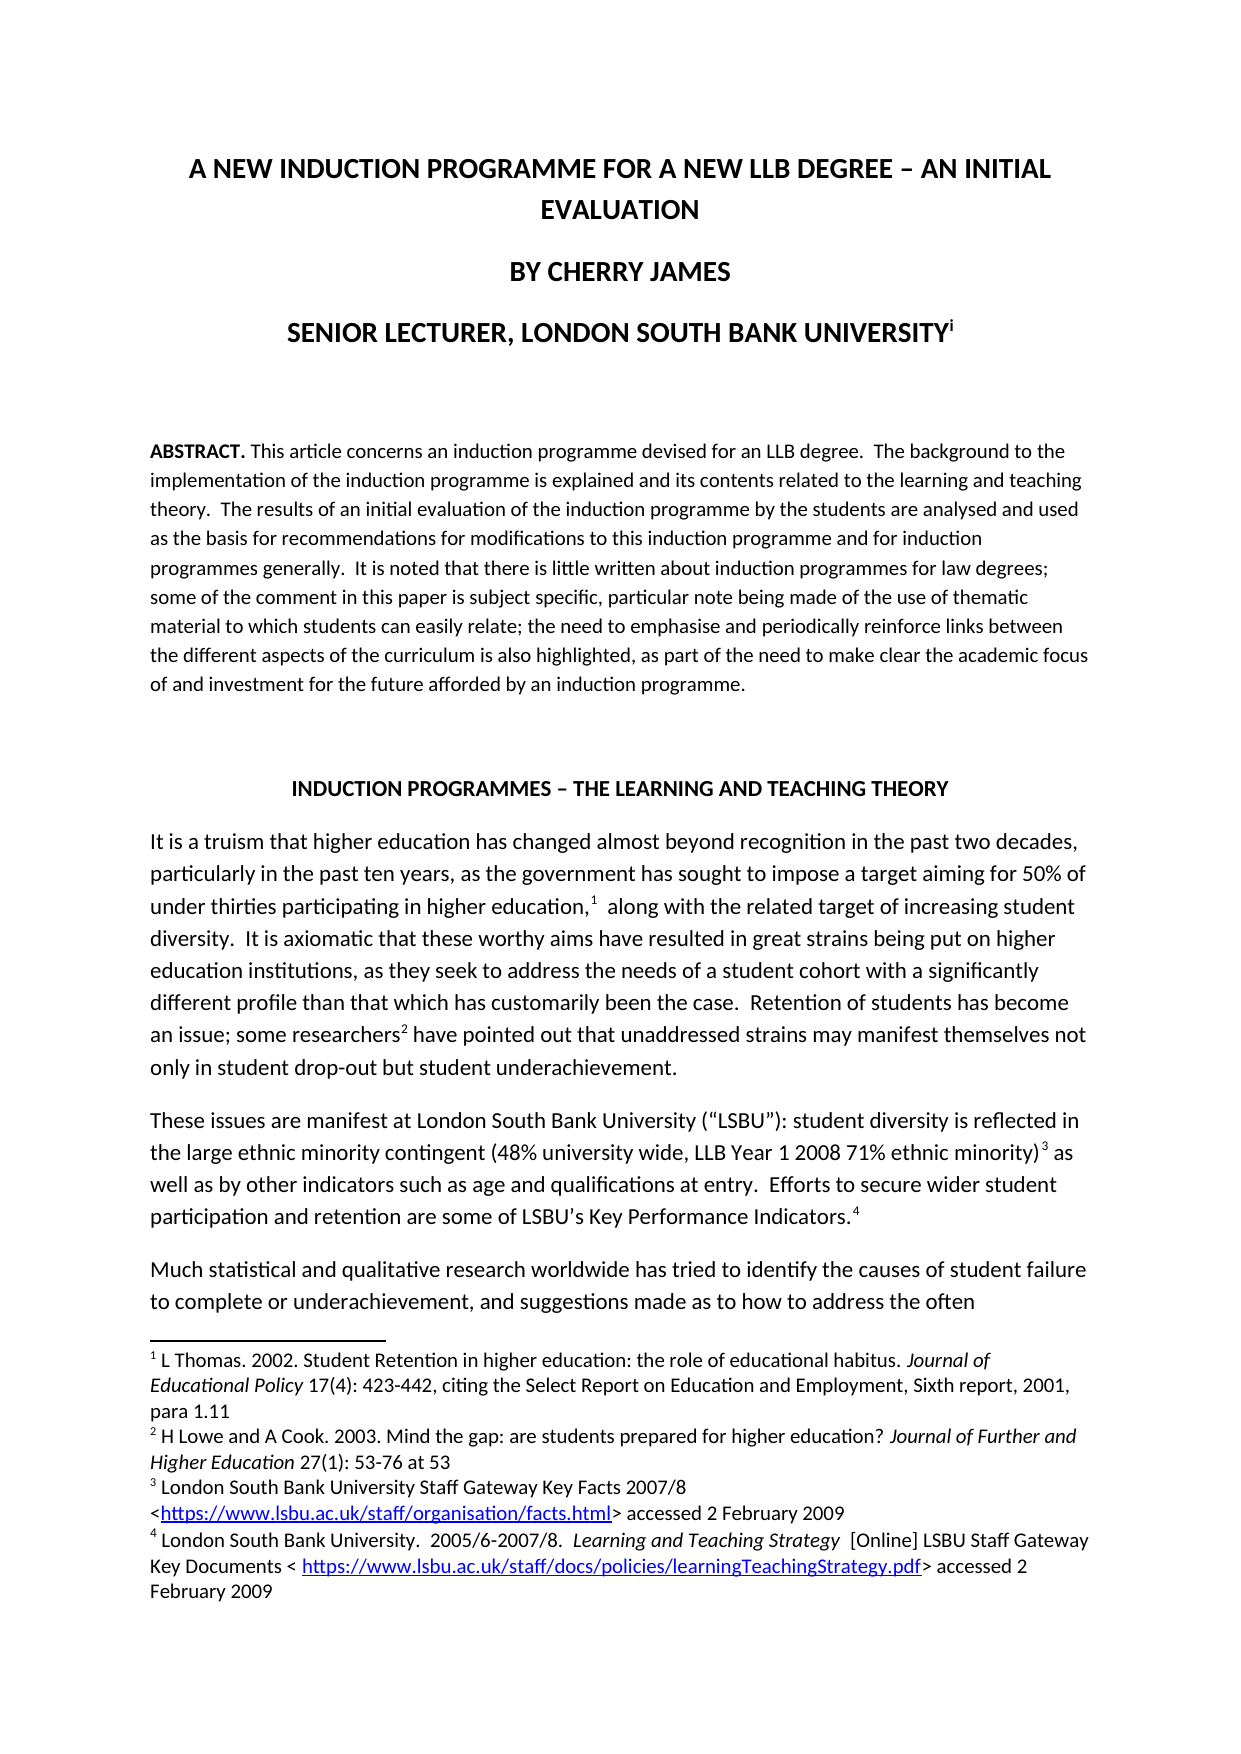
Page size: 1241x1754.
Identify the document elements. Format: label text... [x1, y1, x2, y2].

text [150, 1255, 1090, 1316]
text These issues are manifest at London South Bank University (“LSBU”): student diversity is reflected in the large ethnic minority contingent (48% university wide, LLB Year 1 2008 71% ethnic minority) as well as by other indicators such as age and qualifications at entry. Efforts to secure wider student participation and retention are some of LSBU’s Key Performance Indicators. [150, 1106, 1090, 1230]
text A NEW INDUCTION PROGRAMME FOR A NEW LLB DEGREE – AN INITIAL EVALUATION [150, 150, 1090, 227]
text INDUCTION PROGRAMMES – THE LEARNING AND TEACHING THEORY [150, 774, 1090, 802]
text It is a truism that higher education has changed almost beyond recognition in the past two decades, particularly in the past ten years, as the government has sought to impose a target aiming for 50% of under thirties participating in higher education, along with the related target of increasing student diversity. It is axiomatic that these worthy aims have resulted in great strains being put on higher education institutions, as they seek to address the needs of a student cohort with a significantly different profile than that which has customarily been the case. Retention of students has become an issue; some researchers have pointed out that unaddressed strains may manifest themselves not only in student drop-out but student underachievement. [150, 827, 1090, 1081]
text SENIOR LECTURER, LONDON SOUTH BANK UNIVERSITY [150, 314, 1090, 350]
text BY CHERRY JAMES [150, 253, 1090, 288]
text ABSTRACT. This article concerns an induction programme devised for an LLB degree. The background to the implementation of the induction programme is explained and its contents related to the learning and teaching theory. The results of an initial evaluation of the induction programme by the students are analysed and used as the basis for recommendations for modifications to this induction programme and for induction programmes generally. It is noted that there is little written about induction programmes for law degrees; some of the comment in this paper is subject specific, particular note being made of the use of thematic material to which students can easily relate; the need to emphasise and periodically reinforce links between the different aspects of the curriculum is also highlighted, as part of the need to make clear the academic focus of and investment for the future afforded by an induction programme. [150, 438, 1090, 697]
